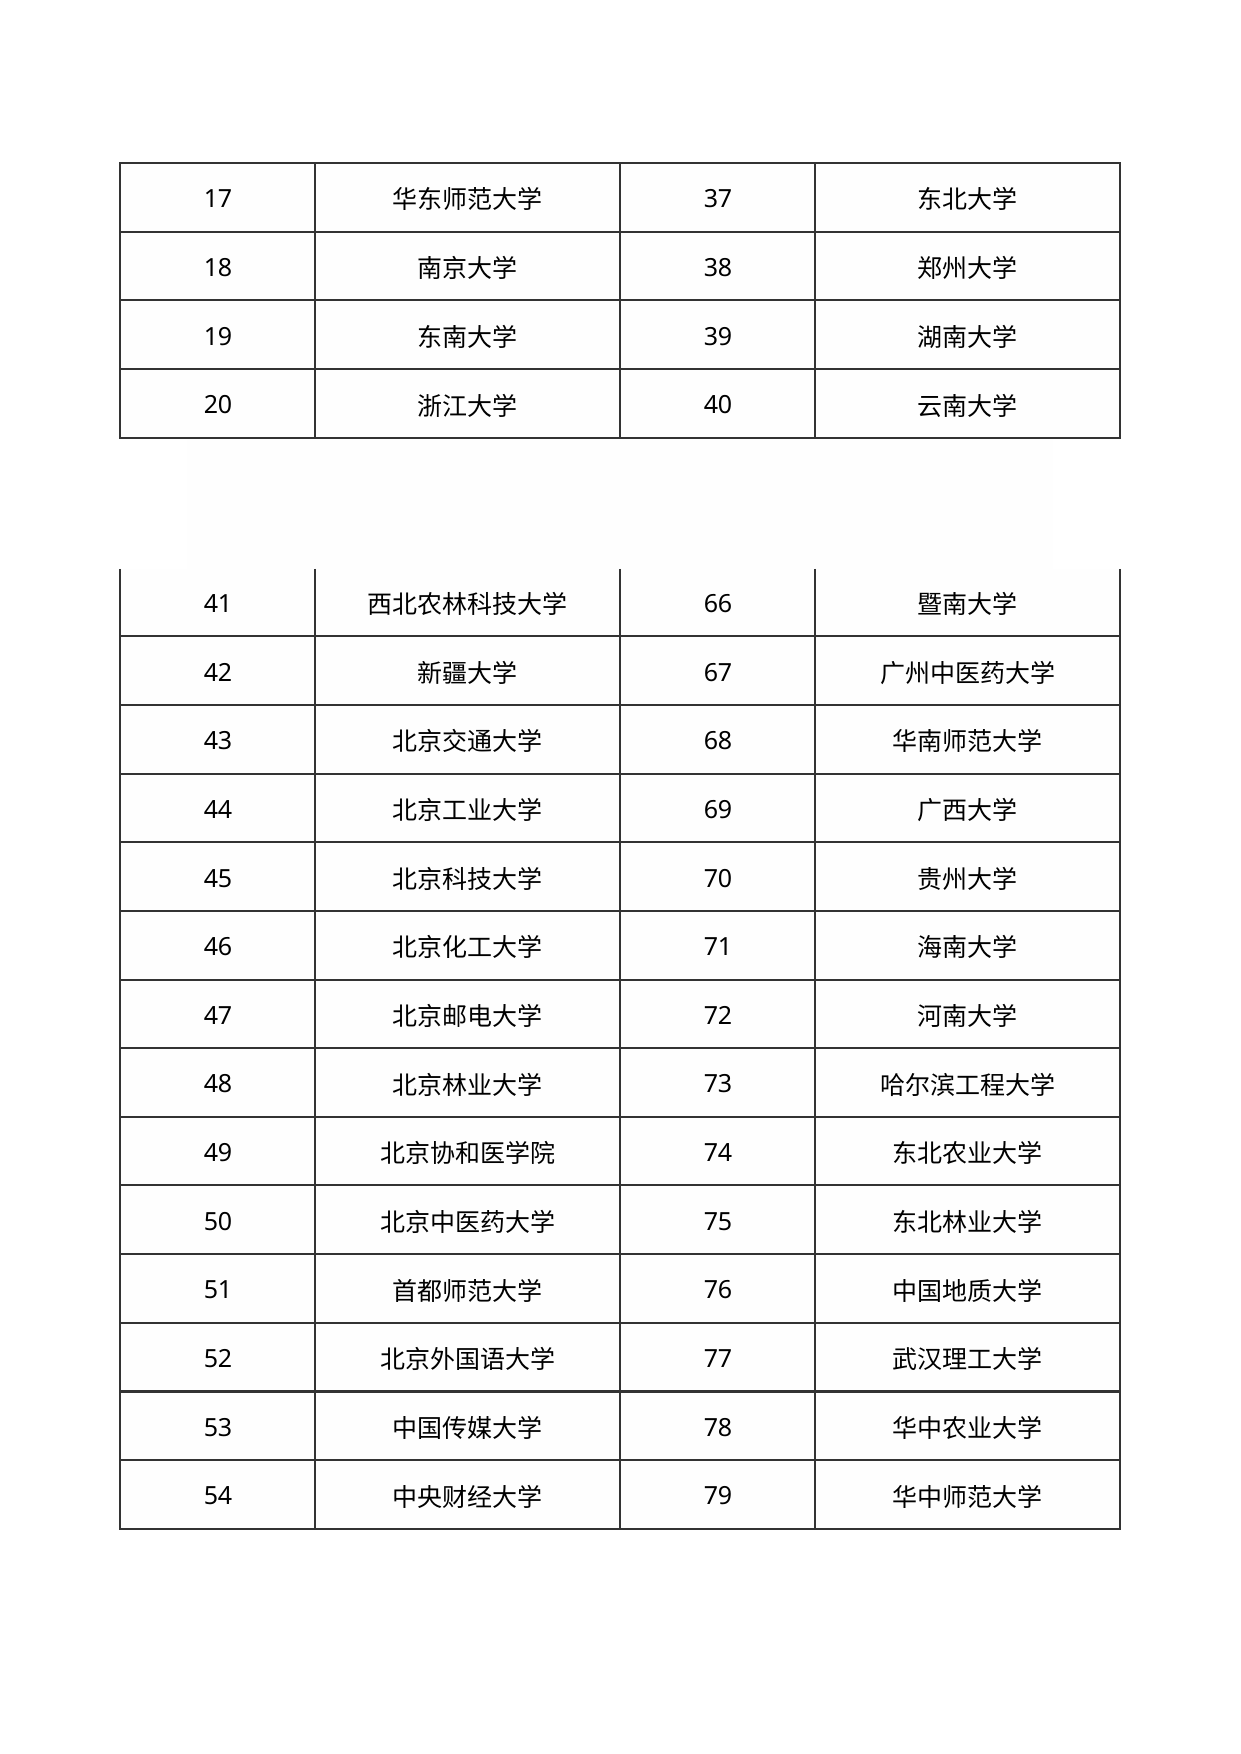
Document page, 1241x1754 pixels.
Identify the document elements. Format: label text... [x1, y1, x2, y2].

table_cell 中央财经大学 [316, 1461, 619, 1528]
table_cell 广州中医药大学 [816, 637, 1119, 704]
table_cell 37 [621, 164, 814, 231]
table_cell 华东师范大学 [316, 164, 619, 231]
table_cell 50 [121, 1186, 314, 1253]
table_cell 东南大学 [316, 301, 619, 368]
table_cell 71 [621, 912, 814, 978]
table_cell 68 [621, 706, 814, 772]
table_cell 东北林业大学 [816, 1186, 1119, 1253]
table_cell 华中师范大学 [816, 1461, 1119, 1528]
table_cell 51 [121, 1255, 314, 1322]
table_cell 中国传媒大学 [316, 1393, 619, 1459]
table_cell 72 [621, 981, 814, 1047]
table_cell 54 [121, 1461, 314, 1528]
table_cell 76 [621, 1255, 814, 1322]
table_header 66 [621, 569, 814, 635]
table_cell 湖南大学 [816, 301, 1119, 368]
table_cell 贵州大学 [816, 843, 1119, 910]
table_cell 中国地质大学 [816, 1255, 1119, 1322]
table_cell 67 [621, 637, 814, 704]
table_cell 北京化工大学 [316, 912, 619, 978]
table_cell 70 [621, 843, 814, 910]
table_cell 42 [121, 637, 314, 704]
table_cell 武汉理工大学 [816, 1324, 1119, 1390]
table_cell 46 [121, 912, 314, 978]
table_cell 北京中医药大学 [316, 1186, 619, 1253]
table_cell 华南师范大学 [816, 706, 1119, 772]
table_cell 40 [621, 370, 814, 437]
table_cell 19 [121, 301, 314, 368]
table_cell 48 [121, 1049, 314, 1116]
table_cell 43 [121, 706, 314, 772]
table_cell 53 [121, 1393, 314, 1459]
table_cell 云南大学 [816, 370, 1119, 437]
table_cell 78 [621, 1393, 814, 1459]
table_cell 首都师范大学 [316, 1255, 619, 1322]
table_cell 44 [121, 775, 314, 841]
table_cell 74 [621, 1118, 814, 1184]
table_cell 18 [121, 233, 314, 299]
table_cell 海南大学 [816, 912, 1119, 978]
table_cell 北京协和医学院 [316, 1118, 619, 1184]
table_header 41 [121, 569, 314, 635]
table_cell 浙江大学 [316, 370, 619, 437]
table_cell 47 [121, 981, 314, 1047]
table_cell 49 [121, 1118, 314, 1184]
table_cell 20 [121, 370, 314, 437]
table_cell 东北大学 [816, 164, 1119, 231]
table_cell 华中农业大学 [816, 1393, 1119, 1459]
table_cell 河南大学 [816, 981, 1119, 1047]
table_cell 79 [621, 1461, 814, 1528]
table_cell 75 [621, 1186, 814, 1253]
table_cell 北京林业大学 [316, 1049, 619, 1116]
table_cell 哈尔滨工程大学 [816, 1049, 1119, 1116]
table_cell 南京大学 [316, 233, 619, 299]
table_header 暨南大学 [816, 569, 1119, 635]
table_cell 39 [621, 301, 814, 368]
table_cell 77 [621, 1324, 814, 1390]
table_cell 广西大学 [816, 775, 1119, 841]
table_cell 73 [621, 1049, 814, 1116]
table_header 西北农林科技大学 [316, 569, 619, 635]
table_cell 北京工业大学 [316, 775, 619, 841]
table_cell 北京科技大学 [316, 843, 619, 910]
table_cell 北京邮电大学 [316, 981, 619, 1047]
table_cell 52 [121, 1324, 314, 1390]
table_cell 17 [121, 164, 314, 231]
table_cell 郑州大学 [816, 233, 1119, 299]
table_cell 新疆大学 [316, 637, 619, 704]
table_cell 45 [121, 843, 314, 910]
table_cell 北京外国语大学 [316, 1324, 619, 1390]
table_cell 69 [621, 775, 814, 841]
table_cell 东北农业大学 [816, 1118, 1119, 1184]
table_cell 38 [621, 233, 814, 299]
table_cell 北京交通大学 [316, 706, 619, 772]
